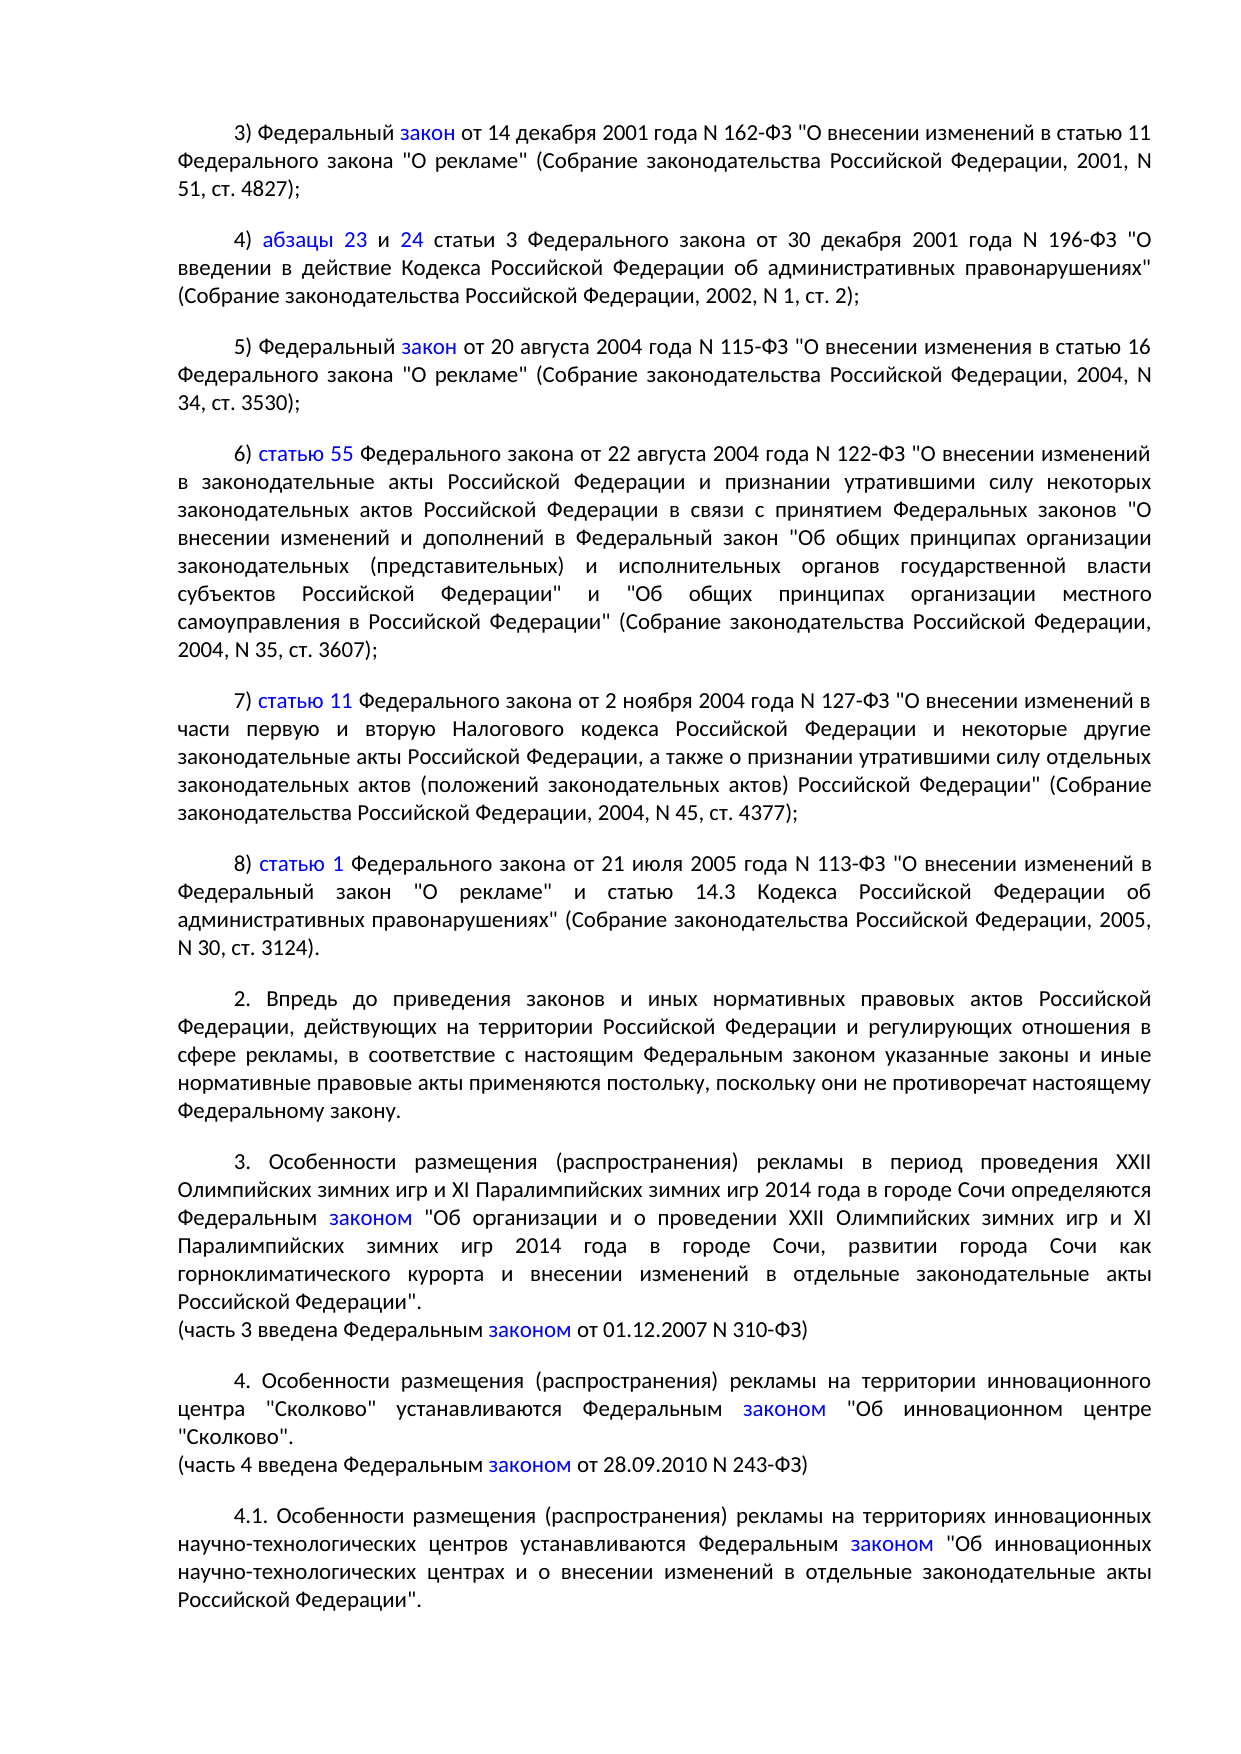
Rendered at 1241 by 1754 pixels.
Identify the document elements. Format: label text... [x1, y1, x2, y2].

text 2. Впредь до приведения законов и иных нормативных правовых актов Российской Федерации, действующих на территории Российской Федерации и регулирующих отношения в сфере рекламы, в соответствие с настоящим Федеральным законом указанные законы и иные нормативные правовые акты применяются постольку, поскольку они не противоречат настоящему Федеральному закону. [177, 984, 1152, 1124]
text (часть 4 введена Федеральным законом от 28.09.2010 N 243-ФЗ) [177, 1450, 1152, 1478]
text 3. Особенности размещения (распространения) рекламы в период проведения XXII Олимпийских зимних игр и XI Паралимпийских зимних игр 2014 года в городе Сочи определяются Федеральным законом "Об организации и о проведении XXII Олимпийских зимних игр и XI Паралимпийских зимних игр 2014 года в городе Сочи, развитии города Сочи как горноклиматического курорта и внесении изменений в отдельные законодательные акты Российской Федерации". [177, 1147, 1152, 1315]
text 5) Федеральный закон от 20 августа 2004 года N 115-ФЗ "О внесении изменения в статью 16 Федерального закона "О рекламе" (Собрание законодательства Российской Федерации, 2004, N 34, ст. 3530); [177, 332, 1152, 416]
text 4.1. Особенности размещения (распространения) рекламы на территориях инновационных научно-технологических центров устанавливаются Федеральным законом "Об инновационных научно-технологических центрах и о внесении изменений в отдельные законодательные акты Российской Федерации". [177, 1501, 1152, 1613]
text 8) статью 1 Федерального закона от 21 июля 2005 года N 113-ФЗ "О внесении изменений в Федеральный закон "О рекламе" и статью 14.3 Кодекса Российской Федерации об административных правонарушениях" (Собрание законодательства Российской Федерации, 2005, N 30, ст. 3124). [177, 849, 1152, 961]
text (часть 3 введена Федеральным законом от 01.12.2007 N 310-ФЗ) [177, 1315, 1152, 1343]
text 3) Федеральный закон от 14 декабря 2001 года N 162-ФЗ "О внесении изменений в статью 11 Федерального закона "О рекламе" (Собрание законодательства Российской Федерации, 2001, N 51, ст. 4827); [177, 118, 1152, 202]
text 7) статью 11 Федерального закона от 2 ноября 2004 года N 127-ФЗ "О внесении изменений в части первую и вторую Налогового кодекса Российской Федерации и некоторые другие законодательные акты Российской Федерации, а также о признании утратившими силу отдельных законодательных актов (положений законодательных актов) Российской Федерации" (Собрание законодательства Российской Федерации, 2004, N 45, ст. 4377); [177, 686, 1152, 826]
text 4) абзацы 23 и 24 статьи 3 Федерального закона от 30 декабря 2001 года N 196-ФЗ "О введении в действие Кодекса Российской Федерации об административных правонарушениях" (Собрание законодательства Российской Федерации, 2002, N 1, ст. 2); [177, 225, 1152, 309]
text 4. Особенности размещения (распространения) рекламы на территории инновационного центра "Сколково" устанавливаются Федеральным законом "Об инновационном центре "Сколково". [177, 1366, 1152, 1450]
text 6) статью 55 Федерального закона от 22 августа 2004 года N 122-ФЗ "О внесении изменений в законодательные акты Российской Федерации и признании утратившими силу некоторых законодательных актов Российской Федерации в связи с принятием Федеральных законов "О внесении изменений и дополнений в Федеральный закон "Об общих принципах организации законодательных (представительных) и исполнительных органов государственной власти субъектов Российской Федерации" и "Об общих принципах организации местного самоуправления в Российской Федерации" (Собрание законодательства Российской Федерации, 2004, N 35, ст. 3607); [177, 439, 1152, 663]
